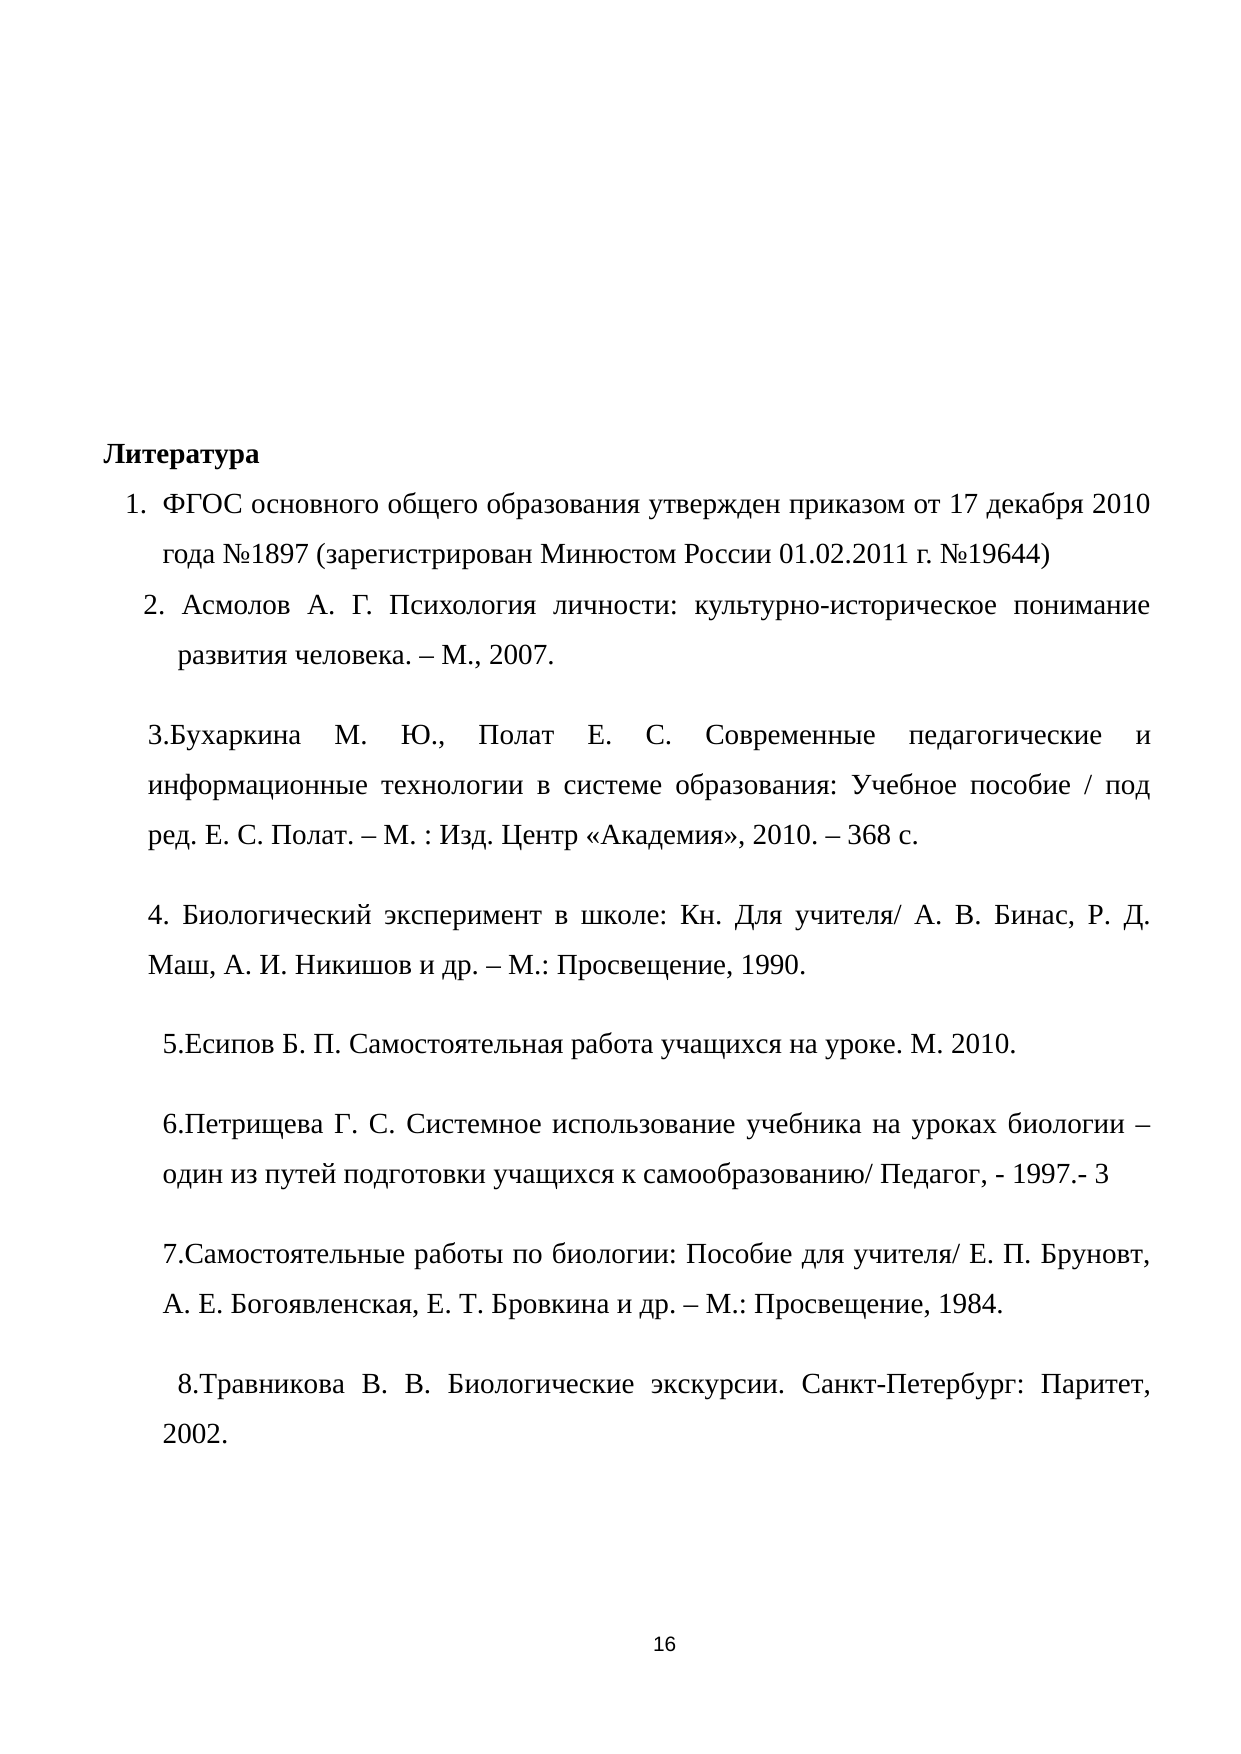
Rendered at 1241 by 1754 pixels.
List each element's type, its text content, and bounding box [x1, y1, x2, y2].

text Литература [103, 436, 1152, 469]
text 8.Травникова В. В. Биологические экскурсии. Санкт-Петербург: Паритет, 2002. [162, 1366, 1152, 1449]
text 4. Биологический эксперимент в школе: Кн. Для учителя/ А. В. Бинас, Р. Д. Маш, А. И. Никишов и др. – М.: Просвещение, 1990. [148, 897, 1152, 981]
text 6.Петрищева Г. С. Системное использование учебника на уроках биологии – один из путей подготовки учащихся к самообразованию/ Педагог, - 1997.- 3 [162, 1106, 1152, 1190]
text 2. Асмолов А. Г. Психология личности: культурно-историческое понимание развития человека. – М., 2007. [110, 587, 1152, 671]
text 7.Самостоятельные работы по биологии: Пособие для учителя/ Е. П. Бруновт, А. Е. Богоявленская, Е. Т. Бровкина и др. – М.: Просвещение, 1984. [162, 1236, 1152, 1320]
list ФГОС основного общего образования утвержден приказом от 17 декабря 2010 года №1897 (зарегистрирован Минюстом России 01.02.2011 г. №19644) [125, 486, 1152, 570]
text 3.Бухаркина М. Ю., Полат Е. С. Современные педагогические и информационные технологии в системе образования: Учебное пособие / под ред. Е. С. Полат. – М. : Изд. Центр «Академия», 2010. – 368 с. [148, 717, 1152, 851]
text 5.Есипов Б. П. Самостоятельная работа учащихся на уроке. М. 2010. [162, 1027, 1152, 1060]
